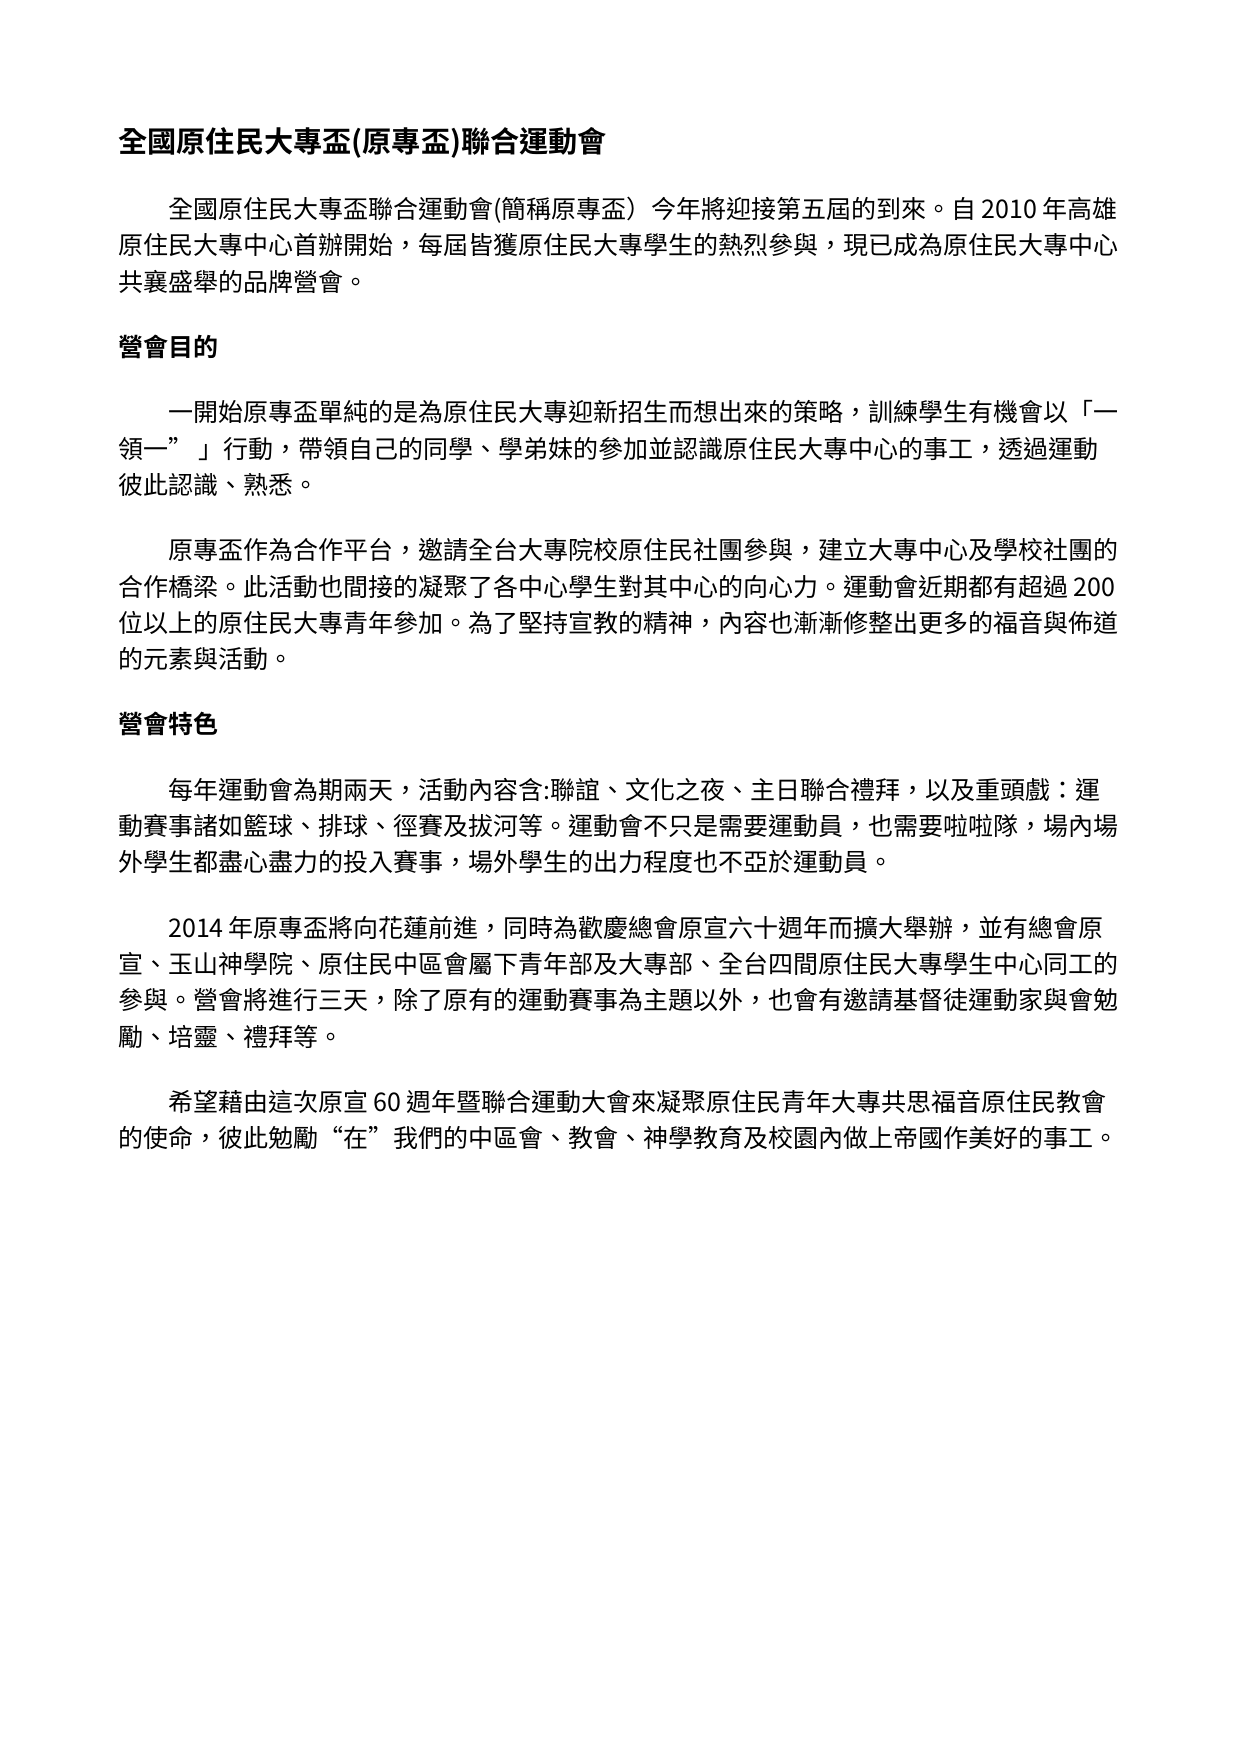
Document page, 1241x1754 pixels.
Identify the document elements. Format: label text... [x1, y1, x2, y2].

text 原專盃作為合作平台，邀請全台大專院校原住民社團參與，建立大專中心及學校社團的合作橋梁。此活動也間接的凝聚了各中心學生對其中心的向心力。運動會近期都有超過200位以上的原住民大專青年參加。為了堅持宣教的精神，內容也漸漸修整出更多的福音與佈道的元素與活動。 [118, 531, 1122, 676]
text 希望藉由這次原宣60週年暨聯合運動大會來凝聚原住民青年大專共思福音原住民教會的使命，彼此勉勵“在”我們的中區會、教會、神學教育及校園內做上帝國作美好的事工。 [118, 1082, 1122, 1155]
text 全國原住民大專盃聯合運動會(簡稱原專盃）今年將迎接第五屆的到來。自2010年高雄原住民大專中心首辦開始，每屆皆獲原住民大專學生的熱烈參與，現已成為原住民大專中心共襄盛舉的品牌營會。 [118, 189, 1122, 298]
text 營會目的 [118, 327, 1122, 364]
text 營會特色 [118, 705, 1122, 741]
text 全國原住民大專盃(原專盃)聯合運動會 [118, 118, 1122, 160]
text 2014年原專盃將向花蓮前進，同時為歡慶總會原宣六十週年而擴大舉辦，並有總會原宣、玉山神學院、原住民中區會屬下青年部及大專部、全台四間原住民大專學生中心同工的參與。營會將進行三天，除了原有的運動賽事為主題以外，也會有邀請基督徒運動家與會勉勵、培靈、禮拜等。 [118, 908, 1122, 1053]
text 一開始原專盃單純的是為原住民大專迎新招生而想出來的策略，訓練學生有機會以「一領一” 」行動，帶領自己的同學、學弟妹的參加並認識原住民大專中心的事工，透過運動彼此認識、熟悉。 [118, 393, 1122, 502]
text 每年運動會為期兩天，活動內容含:聯誼、文化之夜、主日聯合禮拜，以及重頭戲：運動賽事諸如籃球、排球、徑賽及拔河等。運動會不只是需要運動員，也需要啦啦隊，場內場外學生都盡心盡力的投入賽事，場外學生的出力程度也不亞於運動員。 [118, 770, 1122, 879]
